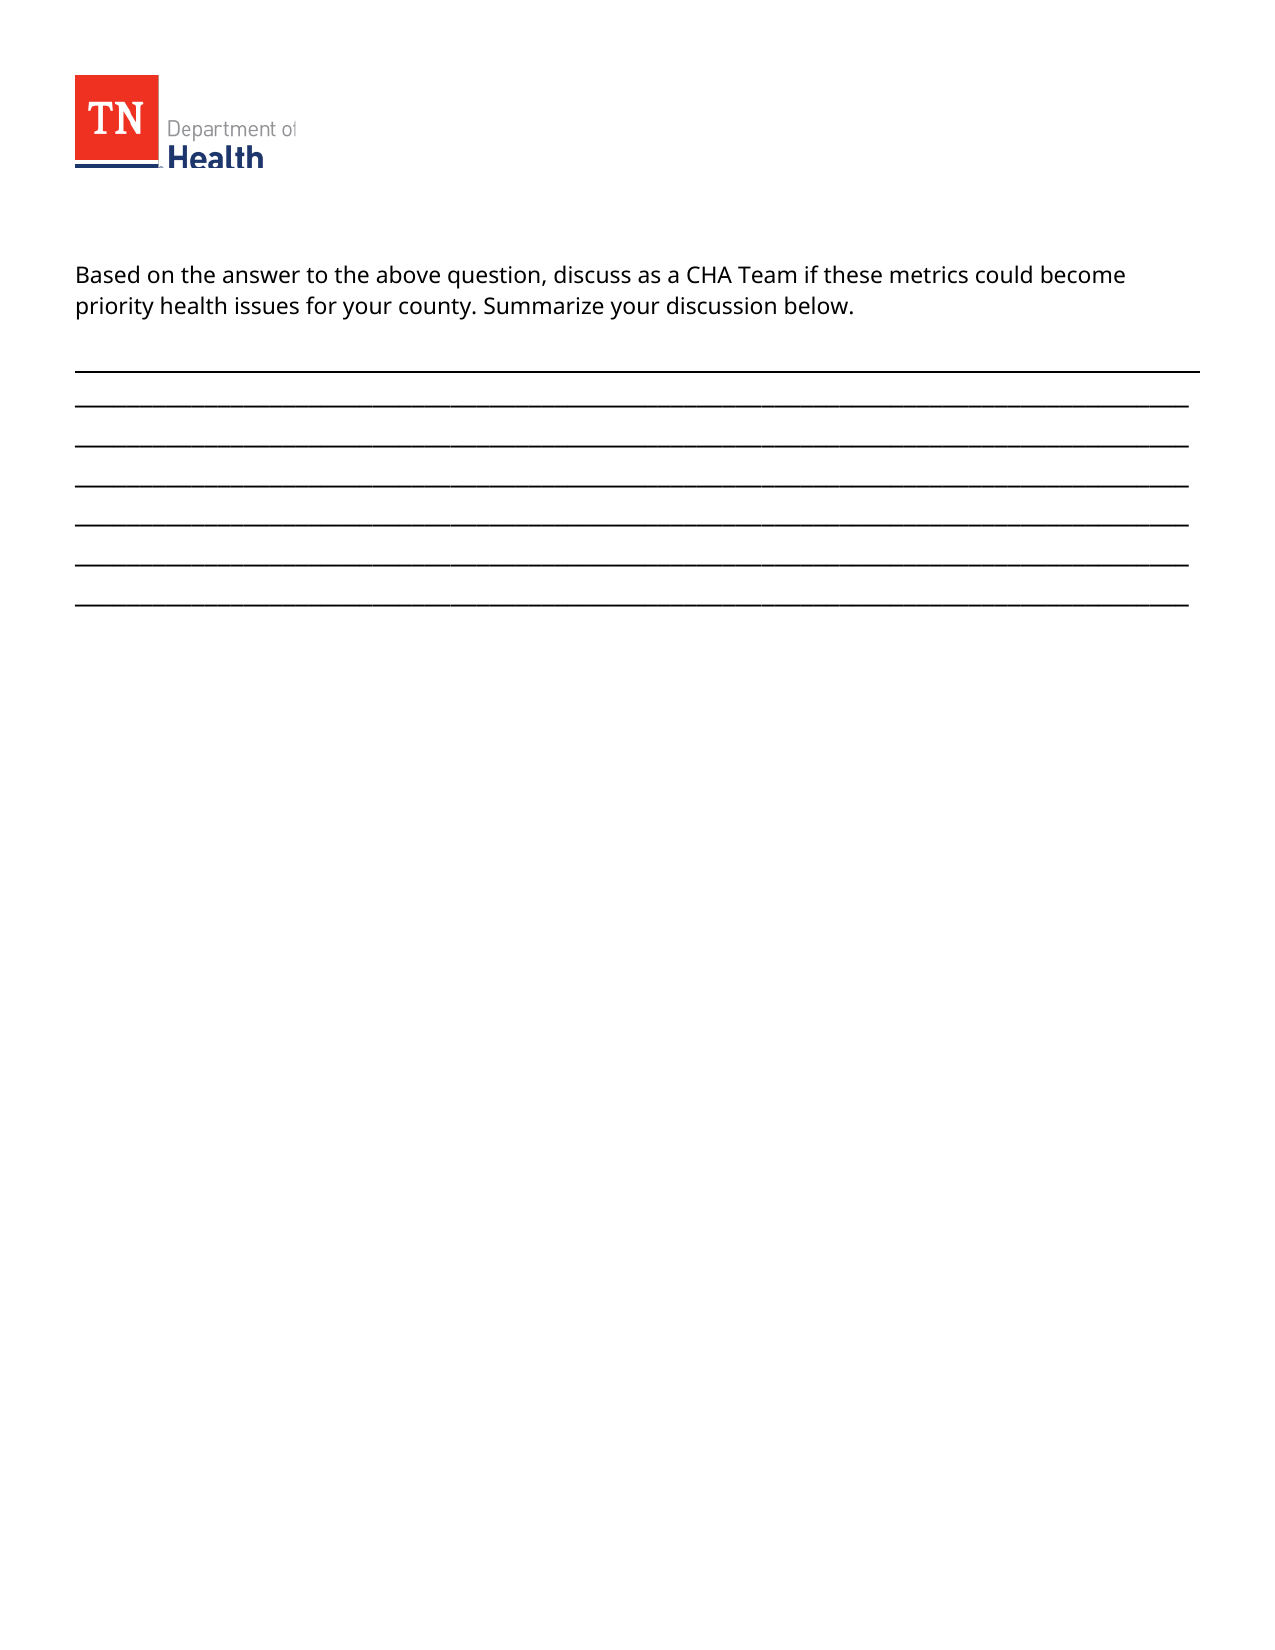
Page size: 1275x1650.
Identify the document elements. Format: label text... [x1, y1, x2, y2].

text Based on the answer to the above question, discuss as a CHA Team if these metrics could become priority health issues for your county. Summarize your discussion below. [75, 258, 1200, 371]
text ____________________________________________________________________________________________________________________________________________________________________________________________________________________________________________________________________________________________________________________________________________________________________________________________________________________________________________________________________________________________________________________________________ [75, 373, 1200, 611]
